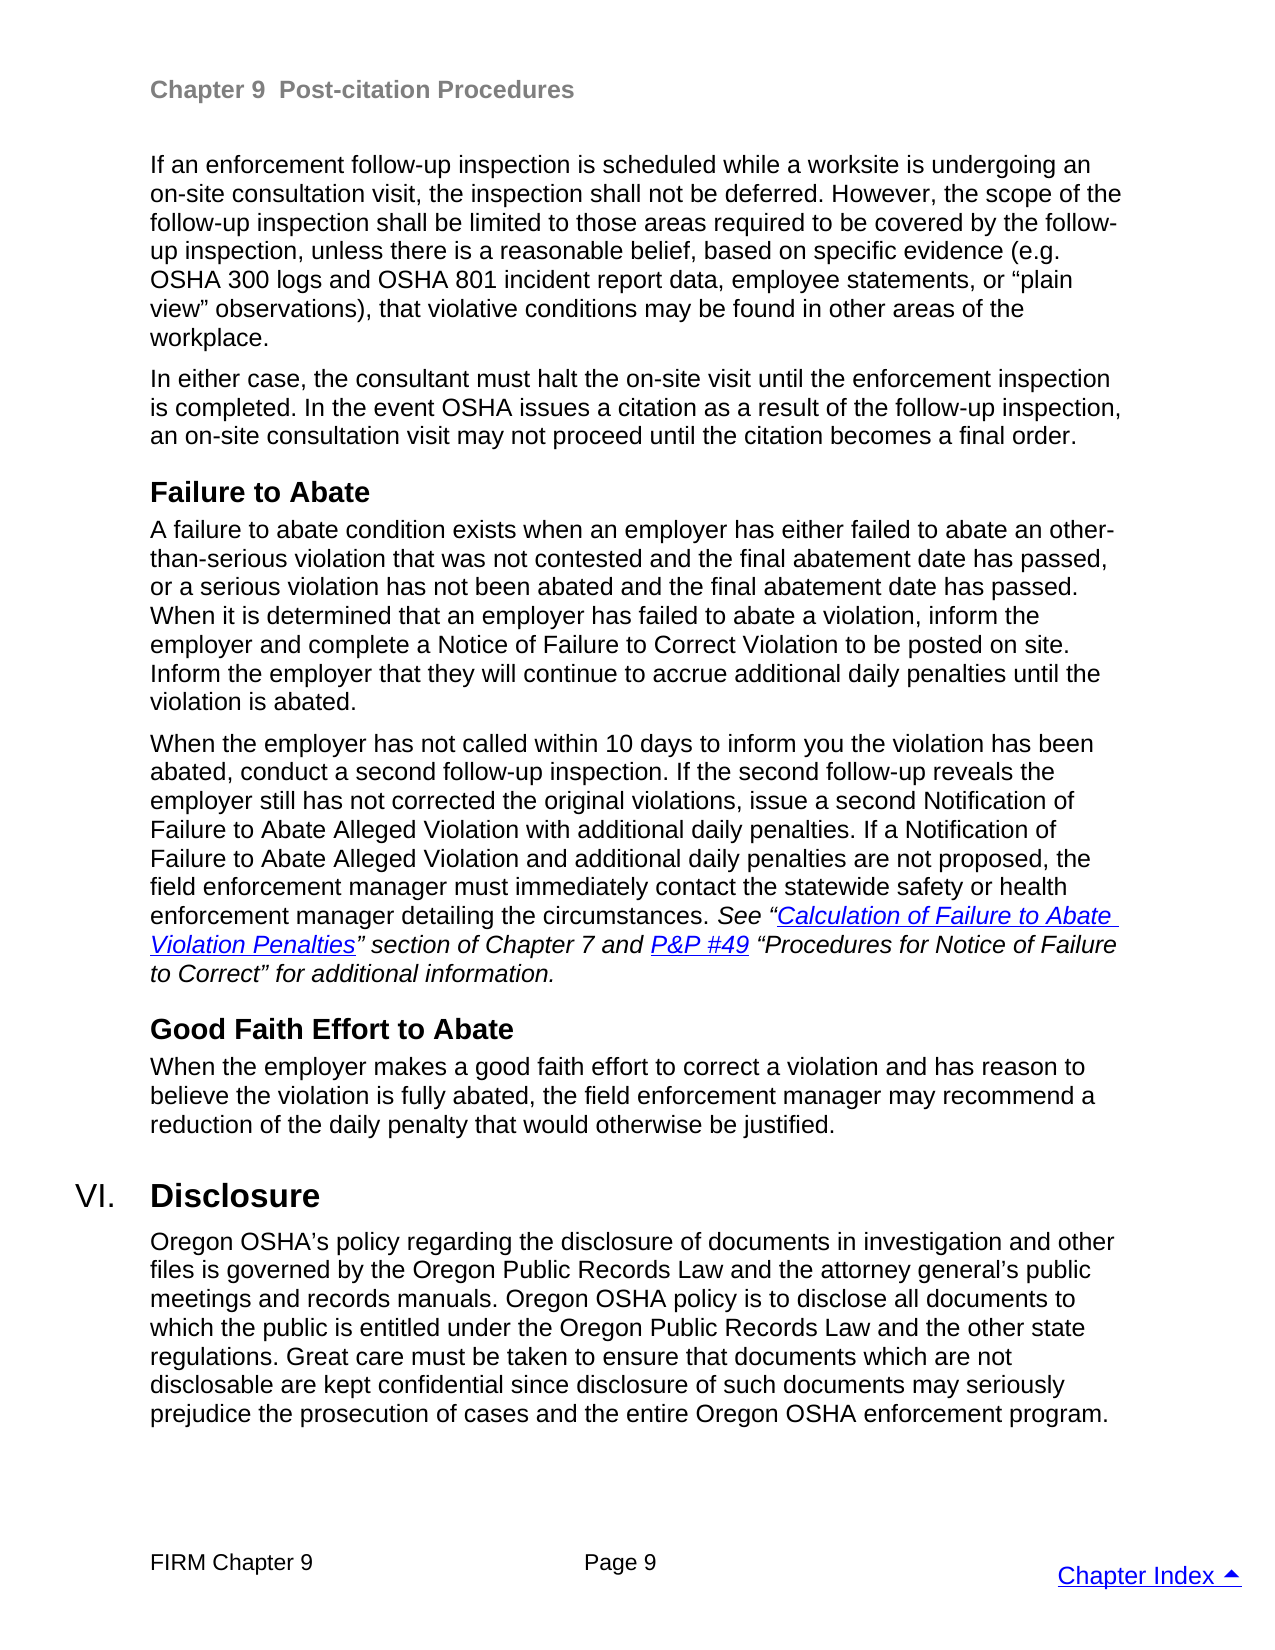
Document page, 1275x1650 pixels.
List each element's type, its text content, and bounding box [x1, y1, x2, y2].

text In either case, the consultant must halt the on-site visit until the enforcement inspection is completed. In the event OSHA issues a citation as a result of the follow-up inspection, an on-site consultation visit may not proceed until the citation becomes a final order. [150, 364, 1125, 450]
text When the employer has not called within 10 days to inform you the violation has been abated, conduct a second follow-up inspection. If the second follow-up reveals the employer still has not corrected the original violations, issue a second Notification of Failure to Abate Alleged Violation with additional daily penalties. If a Notification of Failure to Abate Alleged Violation and additional daily penalties are not proposed, the field enforcement manager must immediately contact the statewide safety or health enforcement manager detailing the circumstances. See “Calculation of Failure to Abate Violation Penalties” section of Chapter 7 and P&P #49 “Procedures for Notice of Failure to Correct” for additional information. [150, 728, 1125, 987]
text If an enforcement follow-up inspection is scheduled while a worksite is undergoing an on-site consultation visit, the inspection shall not be deferred. However, the scope of the follow-up inspection shall be limited to those areas required to be covered by the follow-up inspection, unless there is a reasonable belief, based on specific evidence (e.g. OSHA 300 logs and OSHA 801 incident report data, employee statements, or “plain view” observations), that violative conditions may be found in other areas of the workplace. [150, 150, 1125, 351]
subtitle Disclosure [75, 1176, 1125, 1214]
text When the employer makes a good faith effort to correct a violation and has reason to believe the violation is fully abated, the field enforcement manager may recommend a reduction of the daily penalty that would otherwise be justified. [150, 1052, 1125, 1138]
subtitle Failure to Abate [150, 475, 1125, 508]
subtitle Good Faith Effort to Abate [150, 1012, 1125, 1046]
text Oregon OSHA’s policy regarding the disclosure of documents in investigation and other files is governed by the Oregon Public Records Law and the attorney general’s public meetings and records manuals. Oregon OSHA policy is to disclose all documents to which the public is entitled under the Oregon Public Records Law and the other state regulations. Great care must be taken to ensure that documents which are not disclosable are kept confidential since disclosure of such documents may seriously prejudice the prosecution of cases and the entire Oregon OSHA enforcement program. [150, 1227, 1125, 1428]
text A failure to abate condition exists when an employer has either failed to abate an other-than-serious violation that was not contested and the final abatement date has passed, or a serious violation has not been abated and the final abatement date has passed. When it is determined that an employer has failed to abate a violation, inform the employer and complete a Notice of Failure to Correct Violation to be posted on site. Inform the employer that they will continue to accrue additional daily penalties until the violation is abated. [150, 515, 1125, 716]
